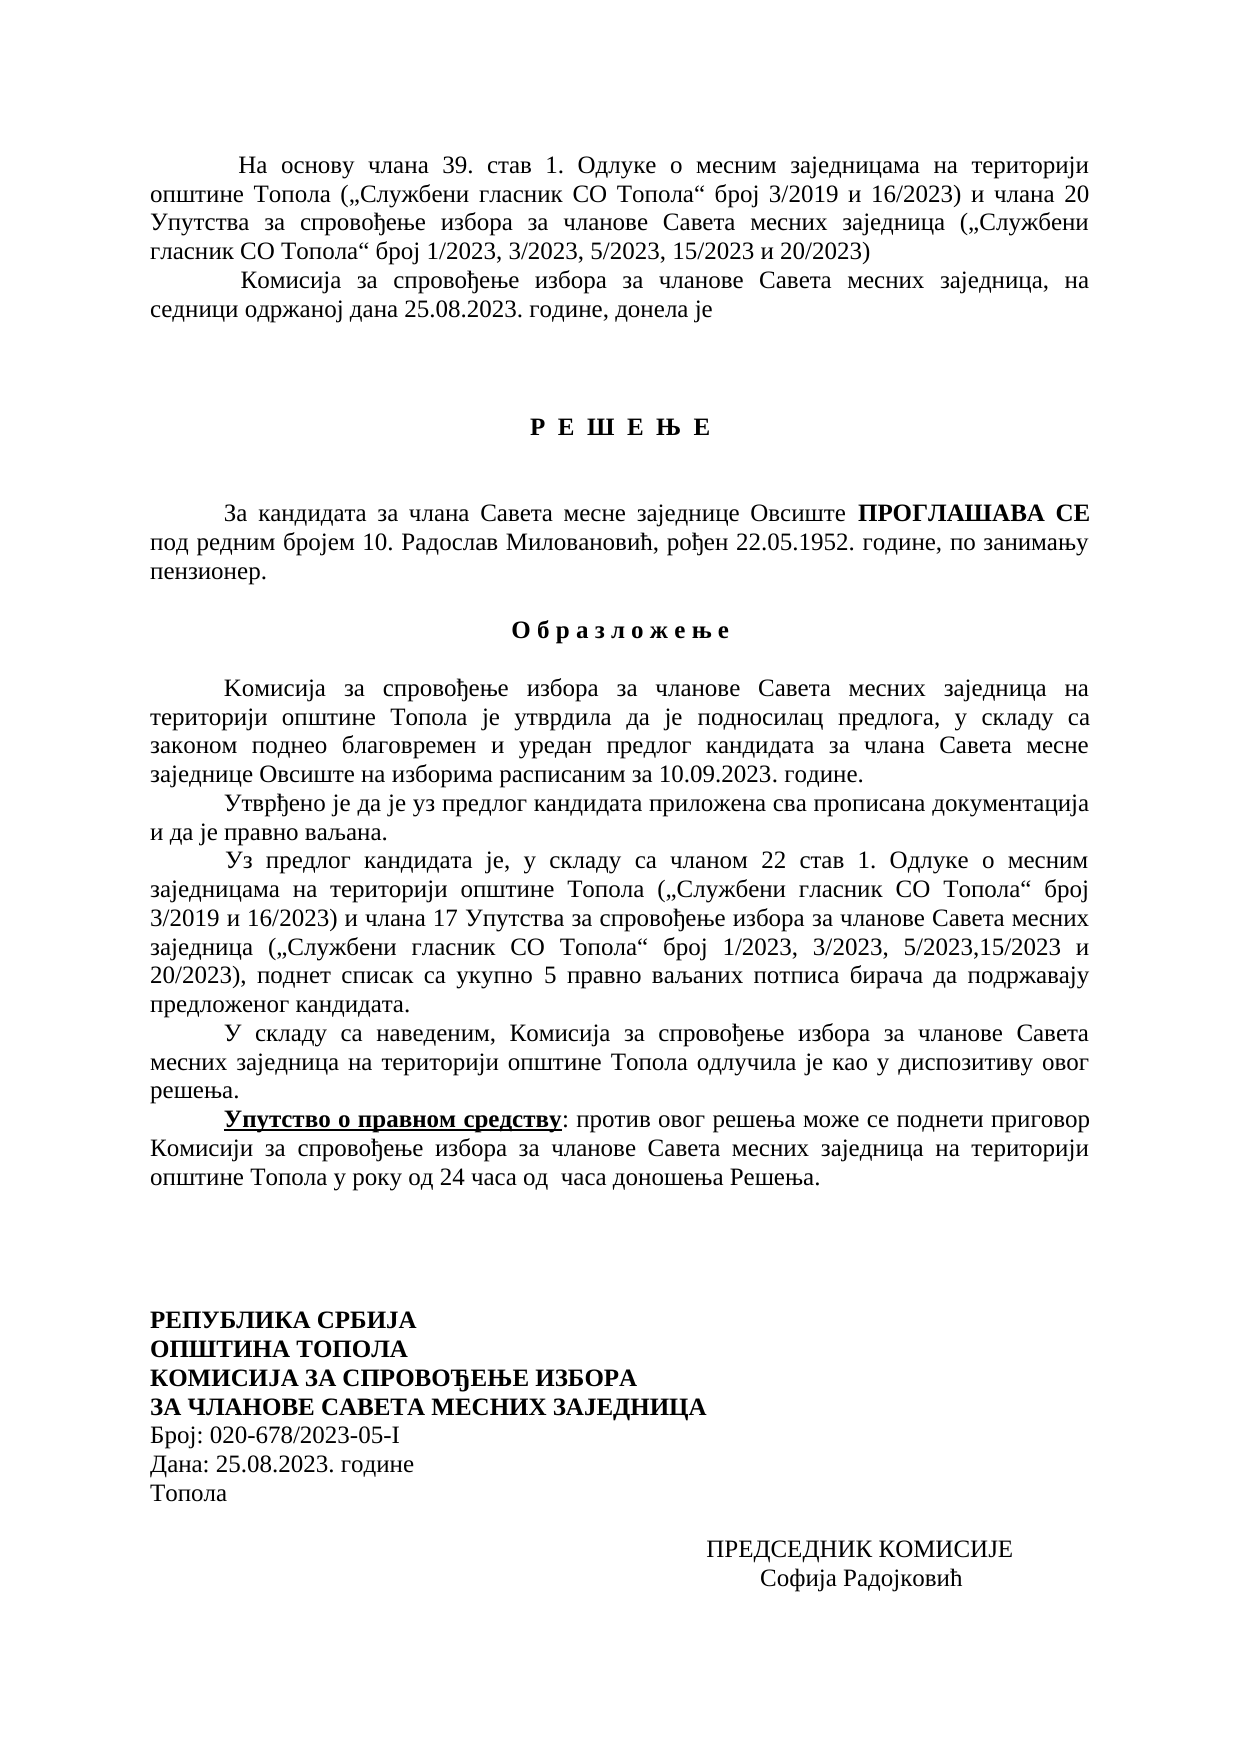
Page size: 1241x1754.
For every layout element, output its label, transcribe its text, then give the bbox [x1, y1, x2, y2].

text ОПШТИНА ТОПОЛА [150, 1334, 1090, 1363]
text Утврђено је да је уз предлог кандидатa приложена сва прописана документација и да је правно ваљана. [150, 788, 1090, 845]
text О б р а з л о ж е њ е [150, 615, 1090, 644]
text У складу са наведеним, Комисија за спровођење избора за чланове Савета месних заједница на територији општине Топола одлучила је као у диспозитиву овог решења. [150, 1018, 1090, 1104]
text Топола [150, 1478, 1090, 1507]
text На основу члана 39. став 1. Одлуке о месним заједницама на територији општине Топола („Службени гласник СО Топола“ број 3/2019 и 16/2023) и члана 20 Упутства за спровођење изборa за чланове Савета месних заједница („Службени гласник СО Топола“ број 1/2023, 3/2023, 5/2023, 15/2023 и 20/2023) [150, 150, 1090, 265]
text Комисија за спровођење избора за чланове Савета месних заједница, на седници одржаној дана 25.08.2023. године, донела је [150, 265, 1090, 322]
text КОМИСИЈА ЗА СПРОВОЂЕЊЕ ИЗБОРА [150, 1363, 1090, 1392]
text ЗА ЧЛАНОВЕ САВЕТА МЕСНИХ ЗАЈЕДНИЦА [150, 1392, 1090, 1420]
text Дана: 25.08.2023. године [150, 1449, 1090, 1478]
text За кандидата за члана Савета месне заједнице Овсиште ПРОГЛАШАВА СЕ под редним бројем 10. Радослав Миловановић, рођен 22.05.1952. године, по занимању пензионер. [150, 498, 1090, 585]
text Упутство о правном средству: против овог решења може се поднети приговор Комисији за спровођење избора за чланове Савета месних заједница на територији општине Топола у року од 24 часа од часа доношења Решења. [150, 1104, 1090, 1190]
text ПРЕДСЕДНИК КОМИСИЈЕ [675, 1534, 1090, 1563]
text Kомисија за спровођење избора за чланове Савета месних заједница на територији општине Топола је утврдила да је подносилац предлога, у складу са законом поднео благовремен и уредан предлог кандидата за члана Савета месне заједнице Овсиште на изборима расписаним за 10.09.2023. године. [150, 673, 1090, 788]
text Софија Радојковић [150, 1563, 1090, 1592]
text РЕПУБЛИКА СРБИЈА [150, 1305, 1090, 1334]
text Уз предлог кандидатa је, у складу са чланом 22 став 1. Одлуке о месним заједницама на територији општине Топола („Службени гласник СО Топола“ број 3/2019 и 16/2023) и члана 17 Упутства за спровођење избора за чланове Савета месних заједница („Службени гласник СО Топола“ број 1/2023, 3/2023, 5/2023,15/2023 и 20/2023), поднет списак са укупно 5 правно ваљаних потписа бирача да подржавају предложеног кандидата. [150, 845, 1090, 1018]
text Број: 020-678/2023-05-I [150, 1420, 1090, 1449]
text Р Е Ш Е Њ Е [150, 412, 1090, 441]
